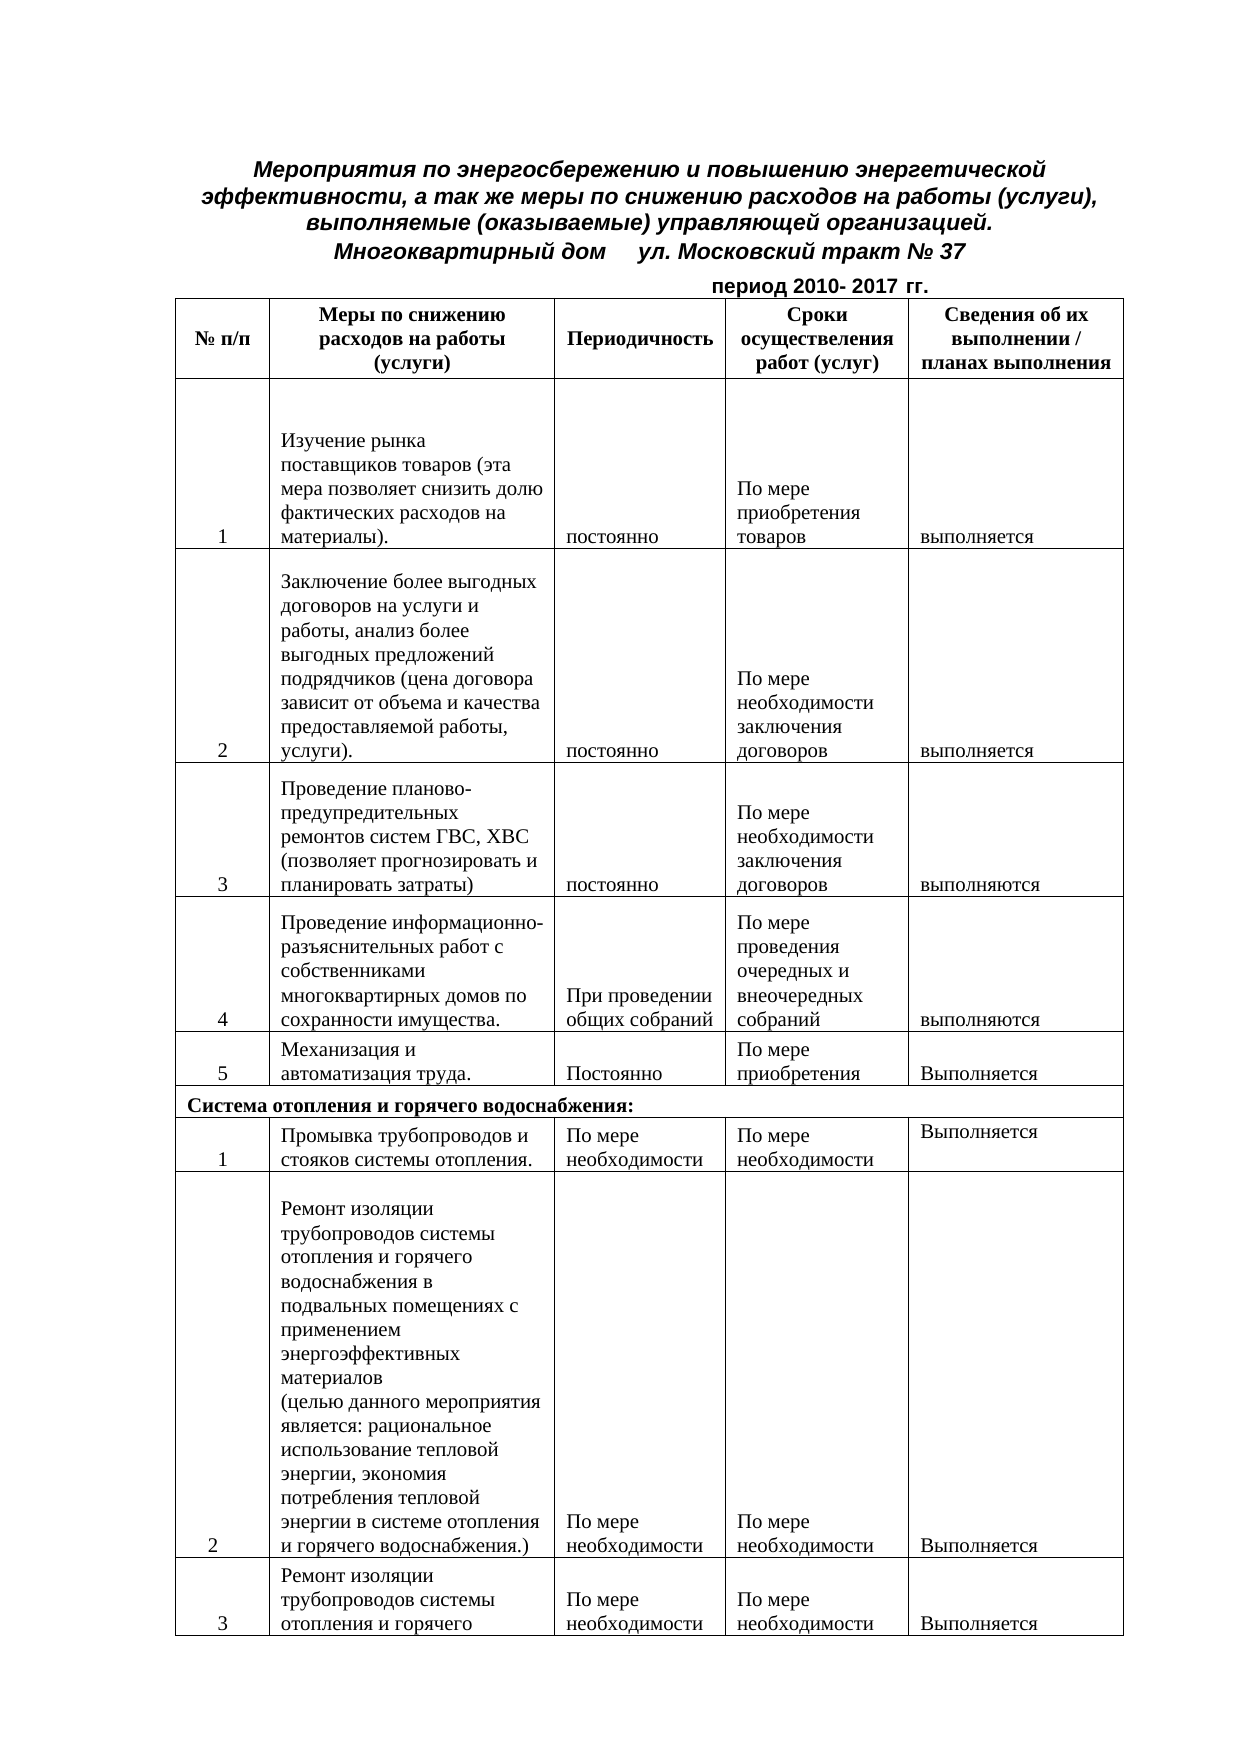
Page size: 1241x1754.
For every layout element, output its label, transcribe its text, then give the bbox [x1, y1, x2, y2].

table_cell выполняются [909, 897, 1123, 1031]
table_cell № п/п [176, 299, 269, 377]
table_cell постоянно [555, 763, 725, 896]
table_cell По мере необходимости [726, 1172, 908, 1557]
table_header Мероприятия по энергосбережению и повышению энергетической эффективности, а так же меры по снижению расходов на работы (услуги), выполняемые (оказываемые) управляющей организацией. [176, 118, 1123, 235]
table_cell Ремонт изоляции трубопроводов системы отопления и горячего водоснабжения в подвальных помещениях с применением энергоэффективных материалов (целью данного мероприятия является: рациональное использование тепловой энергии, экономия потребления тепловой энергии в системе отопления и горячего водоснабжения.) [270, 1172, 554, 1557]
table_cell Механизация и автоматизация труда. [270, 1032, 554, 1085]
table_cell Сведения об их выполнении / планах выполнения [909, 299, 1123, 377]
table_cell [270, 1558, 554, 1635]
table_cell Система отопления и горячего водоснабжения: [176, 1086, 1123, 1117]
table_cell Проведение информационно-разъяснительных работ с собственниками многоквартирных домов по сохранности имущества. [270, 897, 554, 1031]
table_cell 2 [176, 549, 269, 762]
table_cell постоянно [555, 549, 725, 762]
table_cell Сроки осуществеления работ (услуг) [726, 299, 908, 377]
table_cell 5 [176, 1032, 269, 1085]
table_cell Проведение планово-предупредительных ремонтов систем ГВС, ХВС (позволяет прогнозировать и планировать затраты) [270, 763, 554, 896]
table_cell По мере необходимости [726, 1118, 908, 1171]
table_cell период 2010- 2017 гг. [176, 267, 1123, 298]
table_cell По мере необходимости заключения договоров [726, 763, 908, 896]
table_cell По мере необходимости [555, 1172, 725, 1557]
table_cell Постоянно [555, 1032, 725, 1085]
table_cell Заключение более выгодных договоров на услуги и работы, анализ более выгодных предложений подрядчиков (цена договора зависит от объема и качества предоставляемой работы, услуги). [270, 549, 554, 762]
table_cell Выполняется [909, 1172, 1123, 1557]
table_cell По мере необходимости [555, 1118, 725, 1171]
table_cell выполняется [909, 549, 1123, 762]
table_cell При проведении общих собраний [555, 897, 725, 1031]
table_cell Изучение рынка поставщиков товаров (эта мера позволяет снизить долю фактических расходов на материалы). [270, 379, 554, 548]
table_cell 2 [176, 1172, 269, 1557]
table_cell выполняется [909, 379, 1123, 548]
table_cell По мере необходимости заключения договоров [726, 549, 908, 762]
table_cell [726, 1558, 908, 1635]
table_cell Выполняется [909, 1118, 1123, 1171]
table_cell Промывка трубопроводов и стояков системы отопления. [270, 1118, 554, 1171]
table_cell 1 [176, 1118, 269, 1171]
table_cell выполняются [909, 763, 1123, 896]
table_cell 4 [176, 897, 269, 1031]
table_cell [555, 1558, 725, 1635]
table_cell Многоквартирный дом ул. Московский тракт № 37 [176, 235, 1123, 267]
table_cell По мере проведения очередных и внеочередных собраний [726, 897, 908, 1031]
table_cell По мере приобретения [726, 1032, 908, 1085]
table_cell 1 [176, 379, 269, 548]
table_cell 3 [176, 1558, 269, 1635]
table_cell постоянно [555, 379, 725, 548]
table_cell Выполняется [909, 1558, 1123, 1635]
table_cell Меры по снижению расходов на работы (услуги) [270, 299, 554, 377]
table_cell Выполняется [909, 1032, 1123, 1085]
table_cell 3 [176, 763, 269, 896]
table_cell Периодичность [555, 299, 725, 377]
table_cell По мере приобретения товаров [726, 379, 908, 548]
